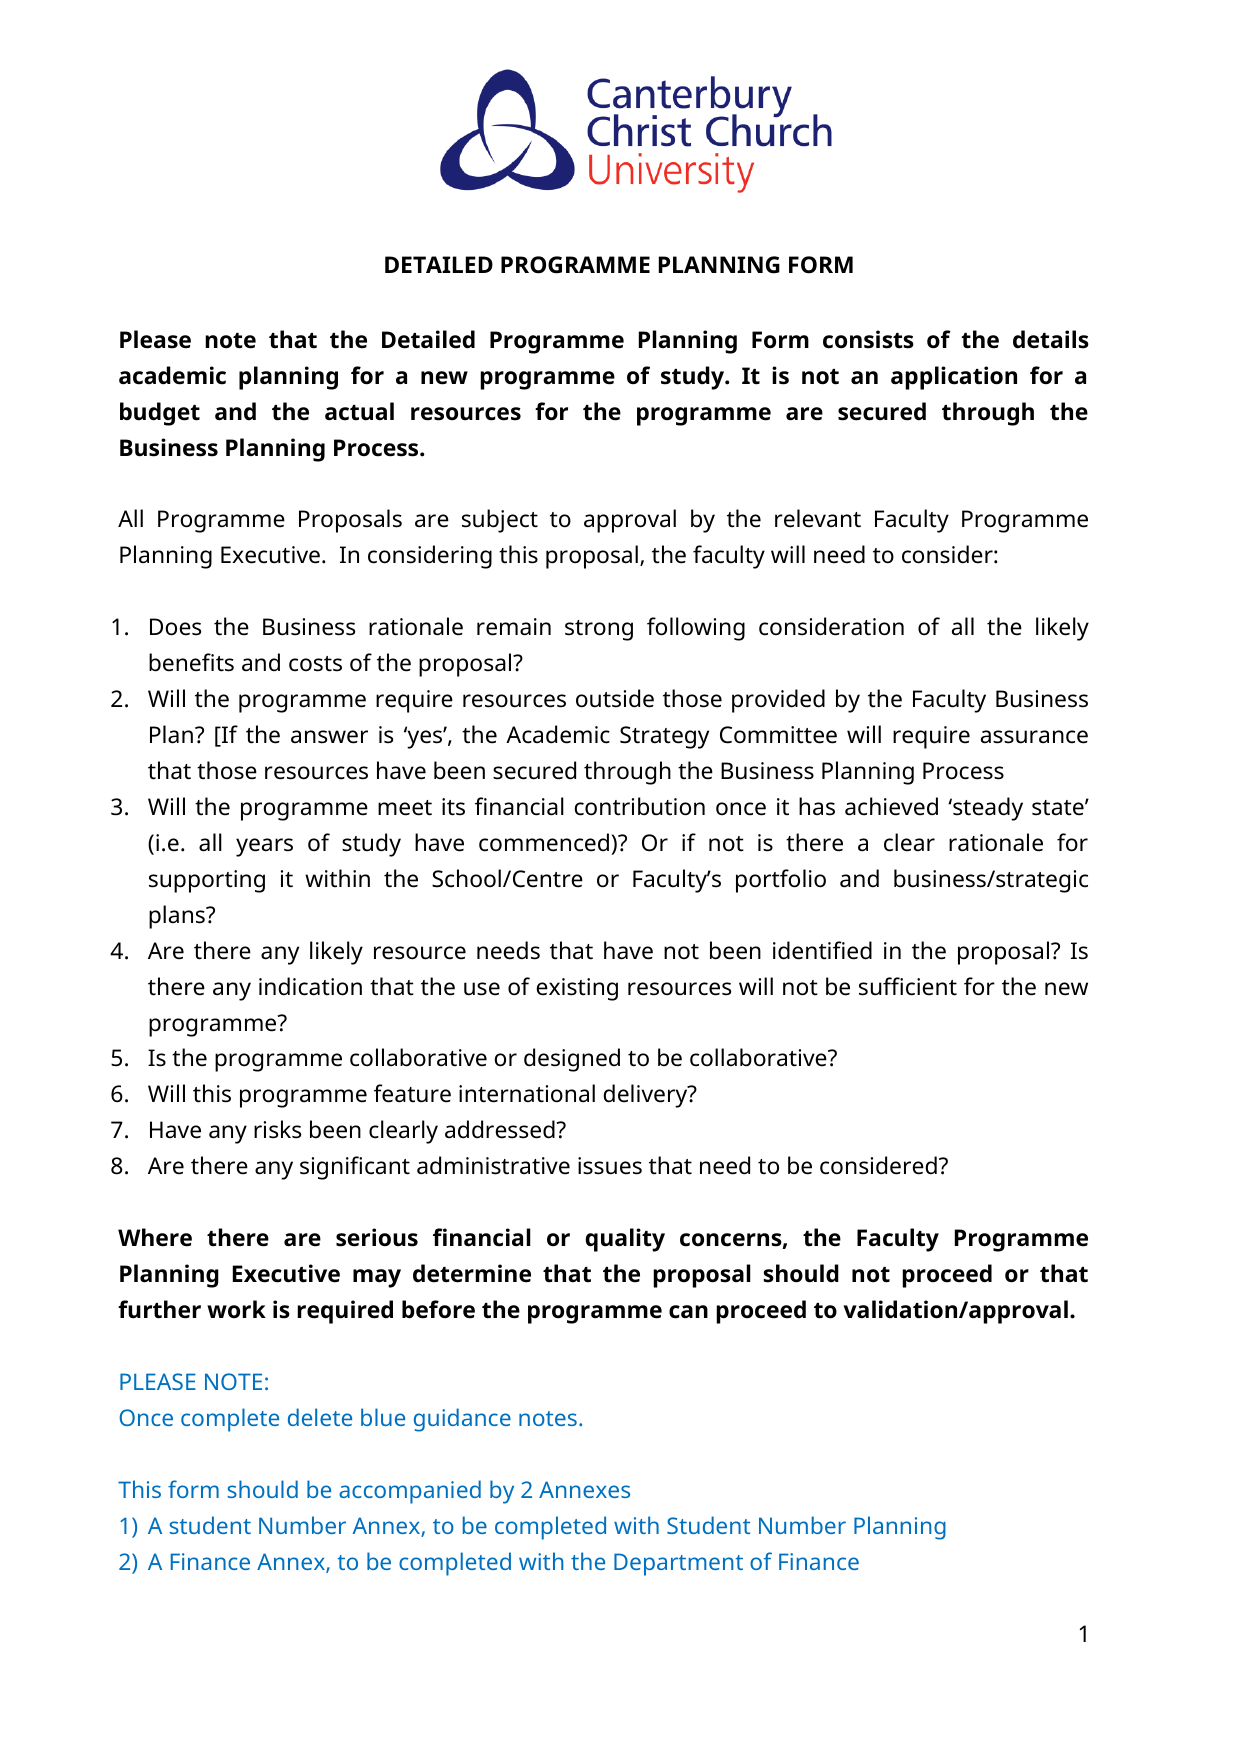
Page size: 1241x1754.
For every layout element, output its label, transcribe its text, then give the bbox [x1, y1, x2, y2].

list Will this programme feature international delivery? [110, 1078, 1090, 1109]
list Once complete delete blue guidance notes. [118, 1402, 1090, 1433]
list Are there any likely resource needs that have not been identified in the proposal? Is there any indication that the use of existing resources will not be sufficient for the new programme? [110, 934, 1090, 1038]
list All Programme Proposals are subject to approval by the relevant Faculty Programme Planning Executive. In considering this proposal, the faculty will need to consider: [118, 503, 1090, 571]
list Are there any significant administrative issues that need to be considered? [110, 1150, 1090, 1181]
list Is the programme collaborative or designed to be collaborative? [110, 1042, 1090, 1074]
list Does the Business rationale remain strong following consideration of all the likely benefits and costs of the proposal? [110, 611, 1090, 678]
list PLEASE NOTE: [118, 1366, 1090, 1397]
list Will the programme require resources outside those provided by the Faculty Business Plan? [If the answer is ‘yes’, the Academic Strategy Committee will require assurance that those resources have been secured through the Business Planning Process [110, 683, 1090, 786]
list Will the programme meet its financial contribution once it has achieved ‘steady state’ (i.e. all years of study have commenced)? Or if not is there a clear rationale for supporting it within the School/Centre or Faculty’s portfolio and business/strategic plans? [110, 791, 1090, 930]
text DETAILED PROGRAMME PLANNING FORM [148, 248, 1090, 280]
list Where there are serious financial or quality concerns, the Faculty Programme Planning Executive may determine that the proposal should not proceed or that further work is required before the programme can proceed to validation/approval. [118, 1222, 1090, 1325]
list A Finance Annex, to be completed with the Department of Finance [118, 1546, 1090, 1577]
list Please note that the Detailed Programme Planning Form consists of the details academic planning for a new programme of study. It is not an application for a budget and the actual resources for the programme are secured through the Business Planning Process. [118, 324, 1090, 463]
list Have any risks been clearly addressed? [110, 1114, 1090, 1146]
list This form should be accompanied by 2 Annexes [118, 1474, 1090, 1505]
picture [408, 38, 863, 224]
list A student Number Annex, to be completed with Student Number Planning [118, 1509, 1090, 1541]
